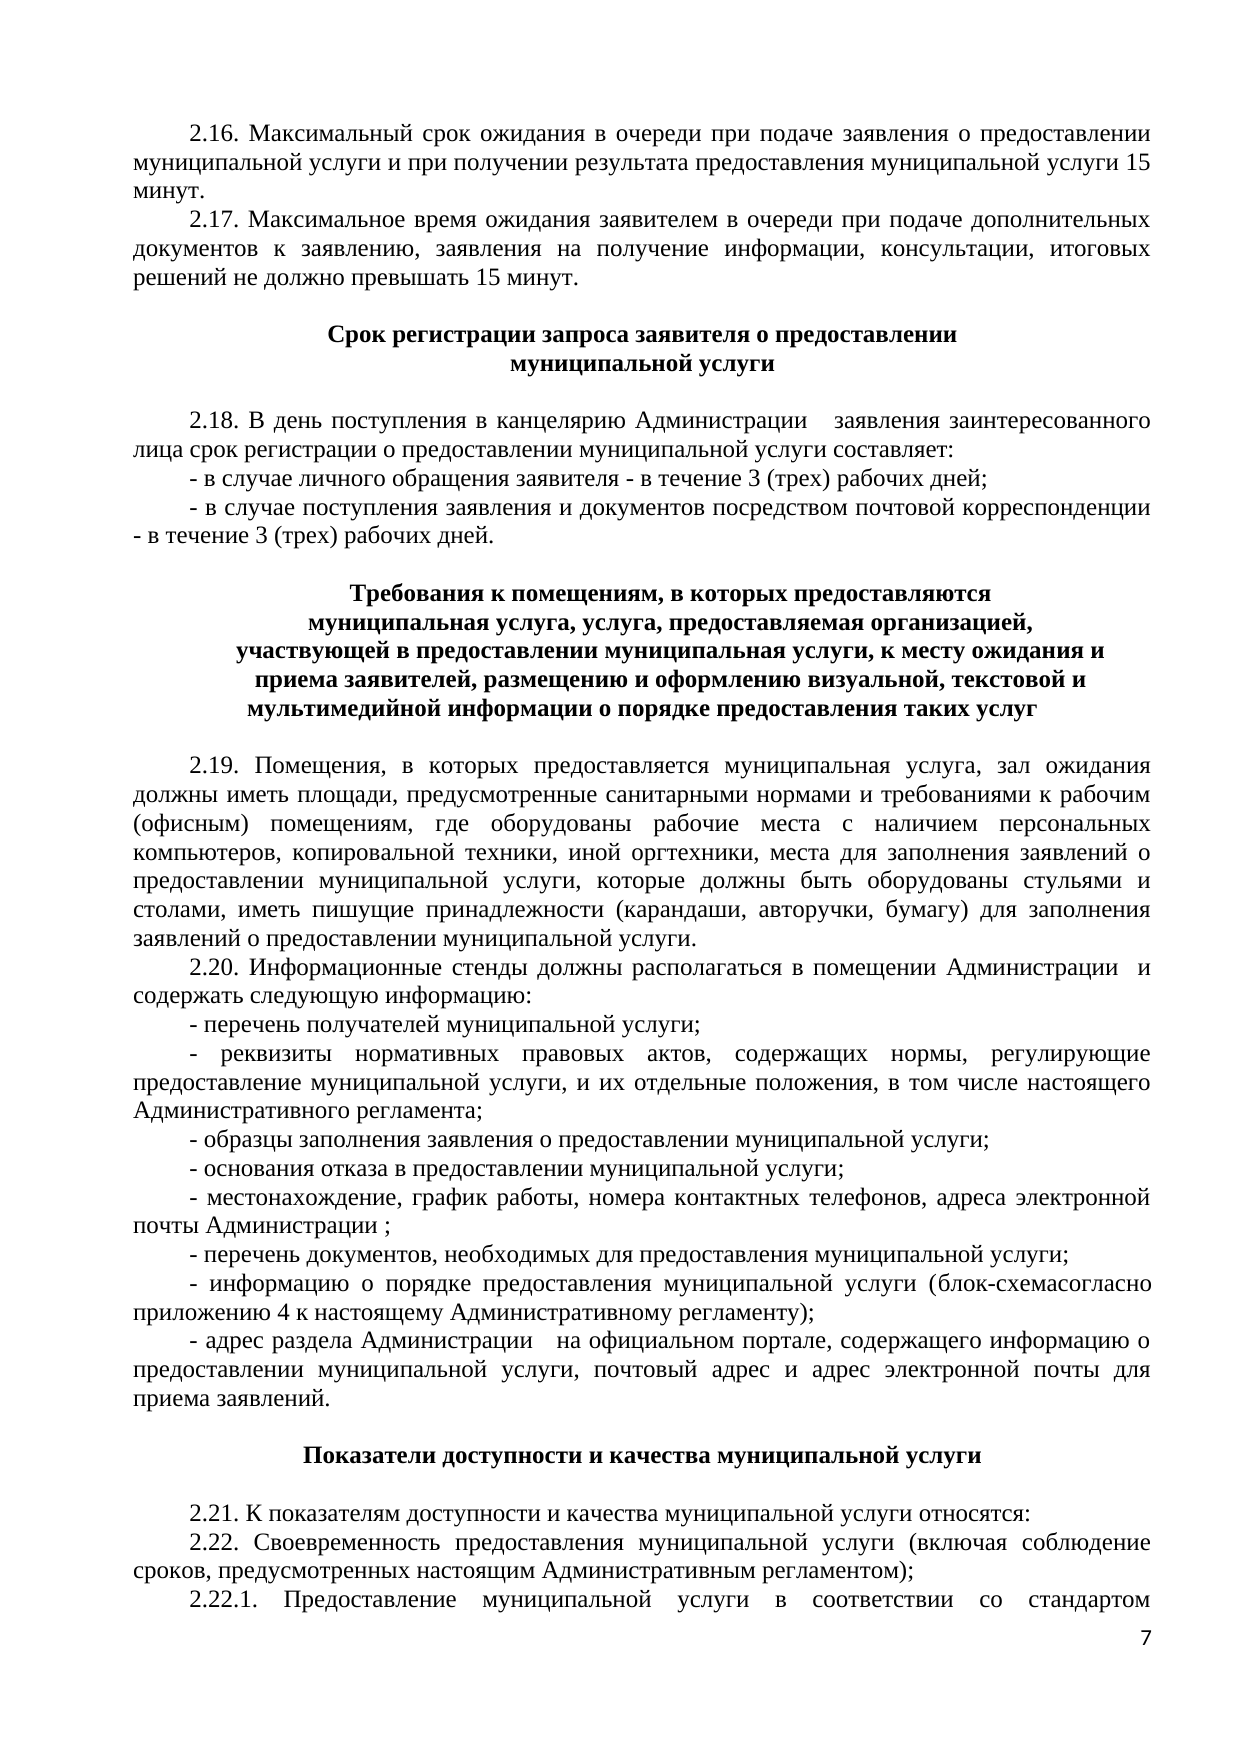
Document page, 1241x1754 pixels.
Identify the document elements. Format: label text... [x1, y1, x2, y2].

text - реквизиты нормативных правовых актов, содержащих нормы, регулирующие предоставление муниципальной услуги, и их отдельные положения, в том числе настоящего Административного регламента; [133, 1038, 1152, 1124]
text участвующей в предоставлении муниципальная услуги, к месту ожидания и [133, 636, 1152, 664]
text - основания отказа в предоставлении муниципальной услуги; [133, 1153, 1152, 1182]
text - адрес раздела Администрации на официальном портале, содержащего информацию о предоставлении муниципальной услуги, почтовый адрес и адрес электронной почты для приема заявлений. [133, 1326, 1152, 1412]
text - в случае личного обращения заявителя - в течение 3 (трех) рабочих дней; [133, 463, 1152, 492]
text 2.21. К показателям доступности и качества муниципальной услуги относятся: [133, 1498, 1152, 1527]
text 2.17. Максимальное время ожидания заявителем в очереди при подаче дополнительных документов к заявлению, заявления на получение информации, консультации, итоговых решений не должно превышать 15 минут. [133, 204, 1152, 291]
text - в случае поступления заявления и документов посредством почтовой корреспонденции - в течение 3 (трех) рабочих дней. [133, 492, 1152, 549]
text 2.16. Максимальный срок ожидания в очереди при подаче заявления о предоставлении муниципальной услуги и при получении результата предоставления муниципальной услуги 15 минут. [133, 118, 1152, 204]
text Срок регистрации запроса заявителя о предоставлении [133, 319, 1152, 348]
text муниципальная услуга, услуга, предоставляемая организацией, [133, 607, 1152, 636]
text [133, 1584, 1152, 1613]
text 2.22. Своевременность предоставления муниципальной услуги (включая соблюдение сроков, предусмотренных настоящим Административным регламентом); [133, 1527, 1152, 1584]
text - образцы заполнения заявления о предоставлении муниципальной услуги; [133, 1124, 1152, 1153]
text - перечень документов, необходимых для предоставления муниципальной услуги; [133, 1239, 1152, 1268]
text - местонахождение, график работы, номера контактных телефонов, адреса электронной почты Администрации ; [133, 1182, 1152, 1239]
text муниципальной услуги [133, 348, 1152, 377]
text - информацию о порядке предоставления муниципальной услуги (блок-схемасогласно приложению 4 к настоящему Административному регламенту); [133, 1268, 1152, 1326]
text - перечень получателей муниципальной услуги; [133, 1009, 1152, 1038]
text Требования к помещениям, в которых предоставляются [133, 578, 1152, 607]
text 2.19. Помещения, в которых предоставляется муниципальная услуга, зал ожидания должны иметь площади, предусмотренные санитарными нормами и требованиями к рабочим (офисным) помещениям, где оборудованы рабочие места с наличием персональных компьютеров, копировальной техники, иной оргтехники, места для заполнения заявлений о предоставлении муниципальной услуги, которые должны быть оборудованы стульями и столами, иметь пишущие принадлежности (карандаши, авторучки, бумагу) для заполнения заявлений о предоставлении муниципальной услуги. [133, 751, 1152, 952]
text приема заявителей, размещению и оформлению визуальной, текстовой и мультимедийной информации о порядке предоставления таких услуг [133, 664, 1152, 722]
text 2.20. Информационные стенды должны располагаться в помещении Администрации и содержать следующую информацию: [133, 952, 1152, 1009]
text 2.18. В день поступления в канцелярию Администрации заявления заинтересованного лица срок регистрации о предоставлении муниципальной услуги составляет: [133, 406, 1152, 463]
text Показатели доступности и качества муниципальной услуги [133, 1441, 1152, 1469]
